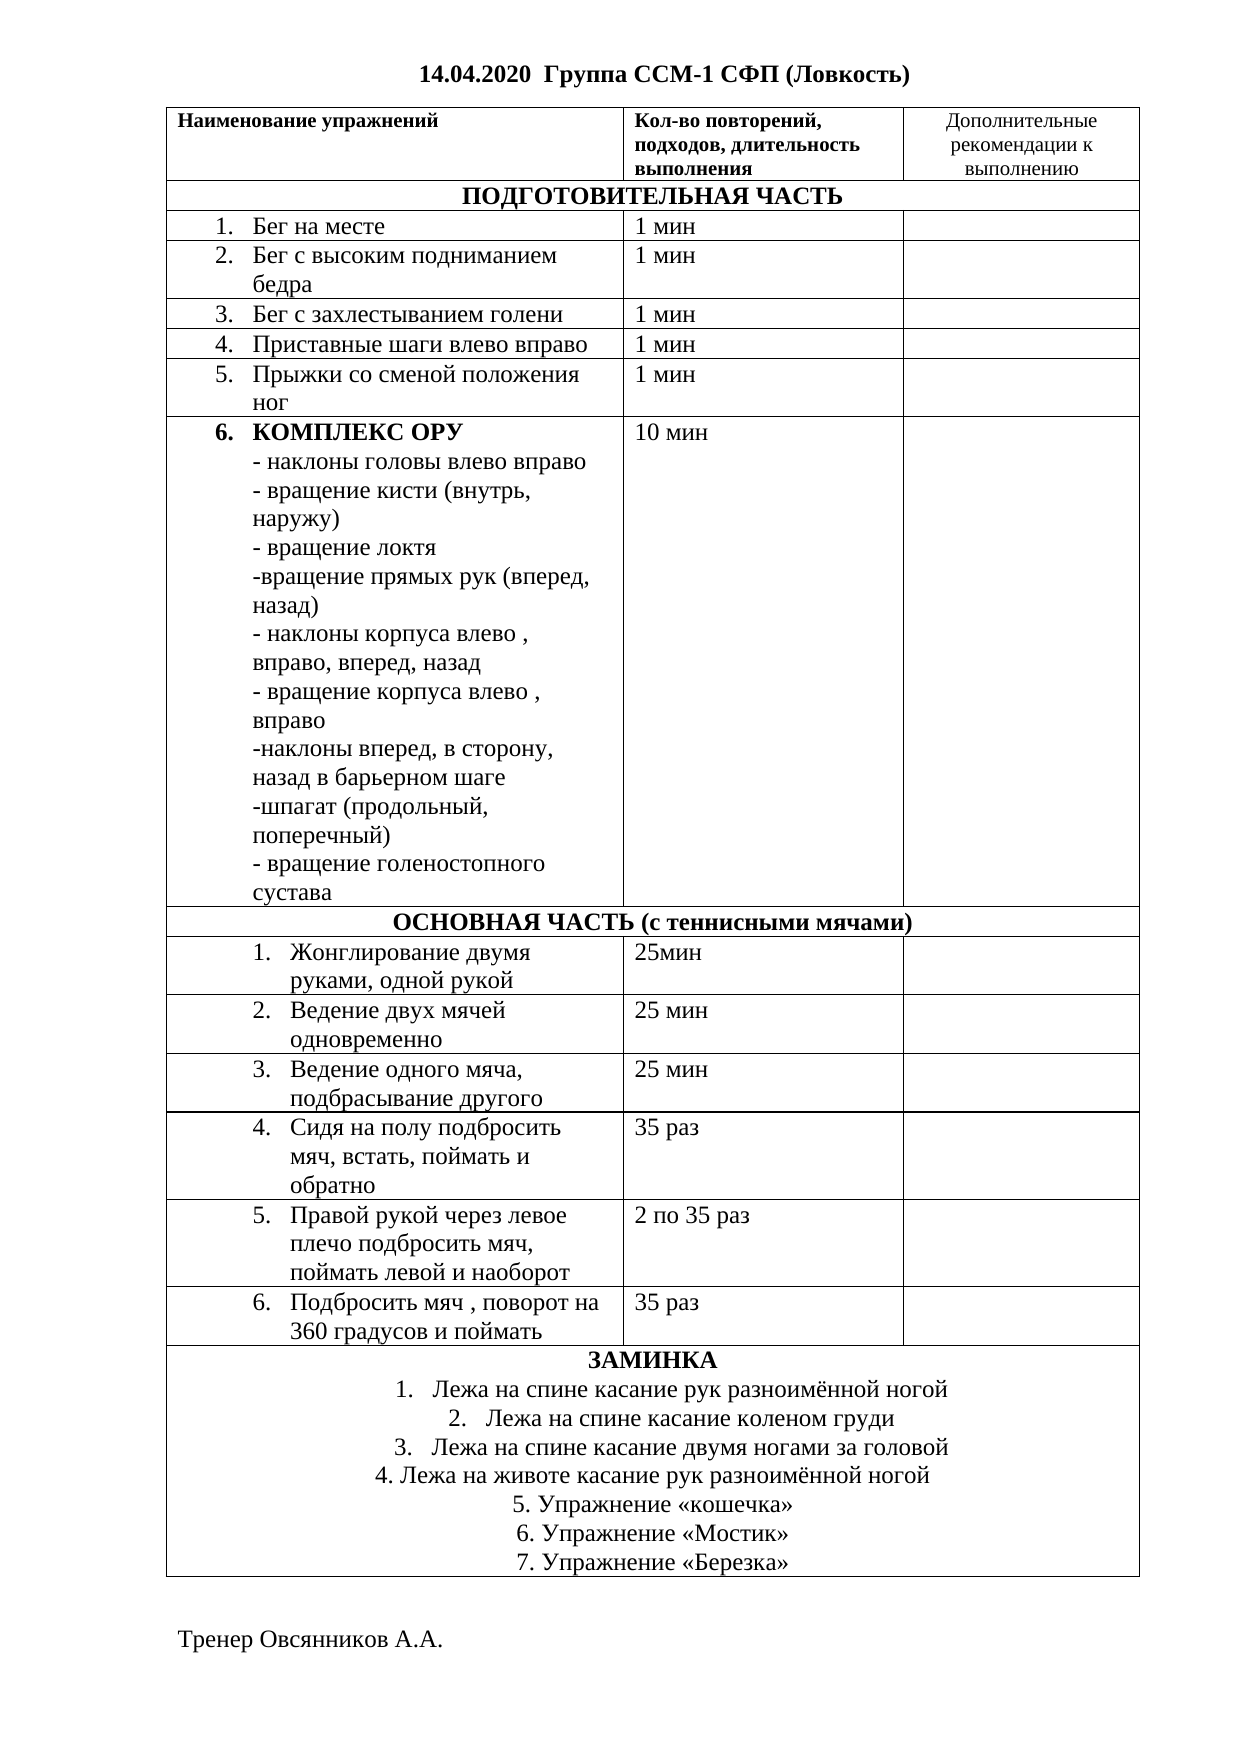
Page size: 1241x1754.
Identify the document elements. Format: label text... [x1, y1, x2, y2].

table_cell 25мин [624, 937, 903, 994]
table_cell 35 раз [624, 1113, 903, 1199]
table_cell [904, 241, 1139, 298]
table_cell [904, 299, 1139, 328]
table_cell 1 мин [624, 241, 903, 298]
table_header Наименование упражнений [167, 108, 623, 180]
table_cell Ведение одного мяча, подбрасывание другого [167, 1054, 623, 1111]
table_cell Приставные шаги влево вправо [167, 329, 623, 358]
table_cell [904, 995, 1139, 1053]
table_cell 25 мин [624, 1054, 903, 1111]
table_cell Сидя на полу подбросить мяч, встать, поймать и обратно [167, 1113, 623, 1199]
table_cell [904, 1054, 1139, 1111]
table_header Дополнительные рекомендации к выполнению [904, 108, 1139, 180]
table_cell 1 мин [624, 299, 903, 328]
text Тренер Овсянников А.А. [177, 1624, 1152, 1653]
table_cell [904, 329, 1139, 358]
table_cell 25 мин [624, 995, 903, 1053]
table_cell [904, 359, 1139, 416]
table_cell [904, 211, 1139, 239]
table_cell ПОДГОТОВИТЕЛЬНАЯ ЧАСТЬ [167, 181, 1139, 210]
table_cell ЗАМИНКА Лежа на спине касание рук разноимённой ногой Лежа на спине касание коленом груди Лежа на спине касание двумя ногами за головой 4. Лежа на животе касание рук разноимённой ногой 5. Упражнение «кошечка» 6. Упражнение «Мостик» 7. Упражнение «Березка» [167, 1346, 1139, 1576]
table_cell 1 мин [624, 359, 903, 416]
table_cell Подбросить мяч , поворот на 360 градусов и поймать [167, 1287, 623, 1344]
text 14.04.2020 Группа ССМ-1 СФП (Ловкость) [177, 59, 1152, 88]
table_cell 35 раз [624, 1287, 903, 1344]
table_cell 2 по 35 раз [624, 1200, 903, 1286]
table_cell КОМПЛЕКС ОРУ - наклоны головы влево вправо - вращение кисти (внутрь, наружу) - вращение локтя -вращение прямых рук (вперед, назад) - наклоны корпуса влево , вправо, вперед, назад - вращение корпуса влево , вправо -наклоны вперед, в сторону, назад в барьерном шаге -шпагат (продольный, поперечный) - вращение голеностопного сустава [167, 417, 623, 906]
table_cell [904, 937, 1139, 994]
table_cell [904, 1113, 1139, 1199]
table_cell Прыжки со сменой положения ног [167, 359, 623, 416]
table_cell Ведение двух мячей одновременно [167, 995, 623, 1053]
table_cell Бег с высоким подниманием бедра [167, 241, 623, 298]
table_cell Правой рукой через левое плечо подбросить мяч, поймать левой и наоборот [167, 1200, 623, 1286]
table_cell [904, 1287, 1139, 1344]
table_cell Бег на месте [167, 211, 623, 239]
table_cell [904, 417, 1139, 906]
table_cell Бег с захлестыванием голени [167, 299, 623, 328]
table_cell ОСНОВНАЯ ЧАСТЬ (с теннисными мячами) [167, 907, 1139, 936]
table_header Кол-во повторений, подходов, длительность выполнения [624, 108, 903, 180]
table_cell Жонглирование двумя руками, одной рукой [167, 937, 623, 994]
table_cell 10 мин [624, 417, 903, 906]
table_cell [904, 1200, 1139, 1286]
table_cell 1 мин [624, 329, 903, 358]
table_cell 1 мин [624, 211, 903, 239]
